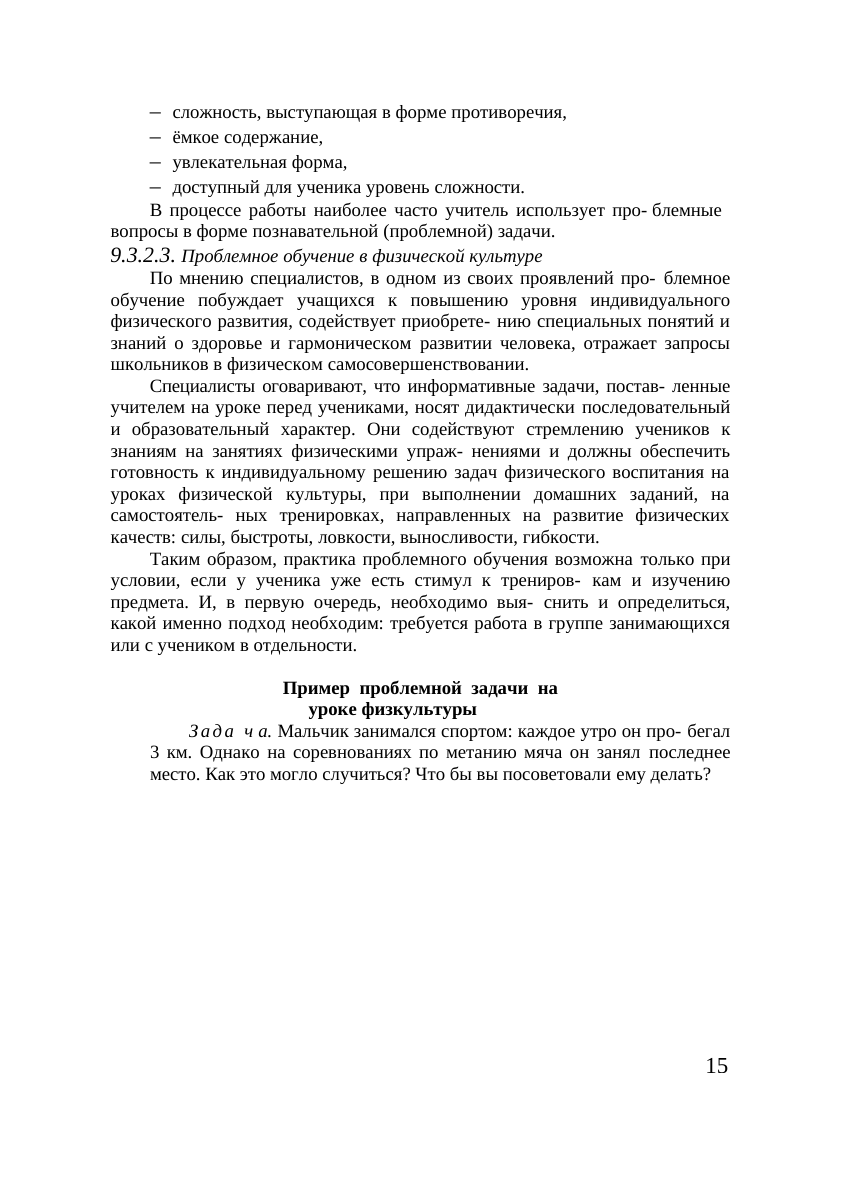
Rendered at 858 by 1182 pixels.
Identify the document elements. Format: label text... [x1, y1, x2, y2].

text По мнению специалистов, в одном из своих проявлений про- блемное обучение побуждает учащихся к повышению уровня индивидуального физического развития, содействует приобрете- нию специальных понятий и знаний о здоровье и гармоническом развитии человека, отражает запросы школьников в физическом самосовершенствовании. [110, 267, 730, 375]
list ёмкое содержание, [149, 123, 757, 148]
subtitle Пример проблемной задачи на уроке физкультуры [283, 677, 558, 720]
text Специалисты оговаривают, что информативные задачи, постав- ленные учителем на уроке перед учениками, носят дидактически последовательный и образовательный характер. Они содействуют стремлению учеников к знаниям на занятиях физическими упраж- нениями и должны обеспечить готовность к индивидуальному решению задач физического воспитания на уроках физической культуры, при выполнении домашних заданий, на самостоятель- ных тренировках, направленных на развитие физических качеств: силы, быстроты, ловкости, выносливости, гибкости. [110, 375, 730, 547]
text В процессе работы наиболее часто учитель использует про- блемные вопросы в форме познавательной (проблемной) задачи. [110, 199, 757, 242]
list увлекательная форма, [149, 148, 757, 173]
text Таким образом, практика проблемного обучения возможна только при условии, если у ученика уже есть стимул к трениров- кам и изучению предмета. И, в первую очередь, необходимо выя- снить и определиться, какой именно подход необходим: требуется работа в группе занимающихся или с учеником в отдельности. [110, 547, 730, 655]
list Проблемное обучение в физической культуре [110, 242, 757, 267]
text Зада ч а. Мальчик занимался спортом: каждое утро он про- бегал 3 км. Однако на соревнованиях по метанию мяча он занял последнее место. Как это могло случиться? Что бы вы посоветовали ему делать? [150, 720, 730, 784]
list сложность, выступающая в форме противоречия, [149, 98, 757, 123]
list доступный для ученика уровень сложности. [149, 173, 757, 199]
